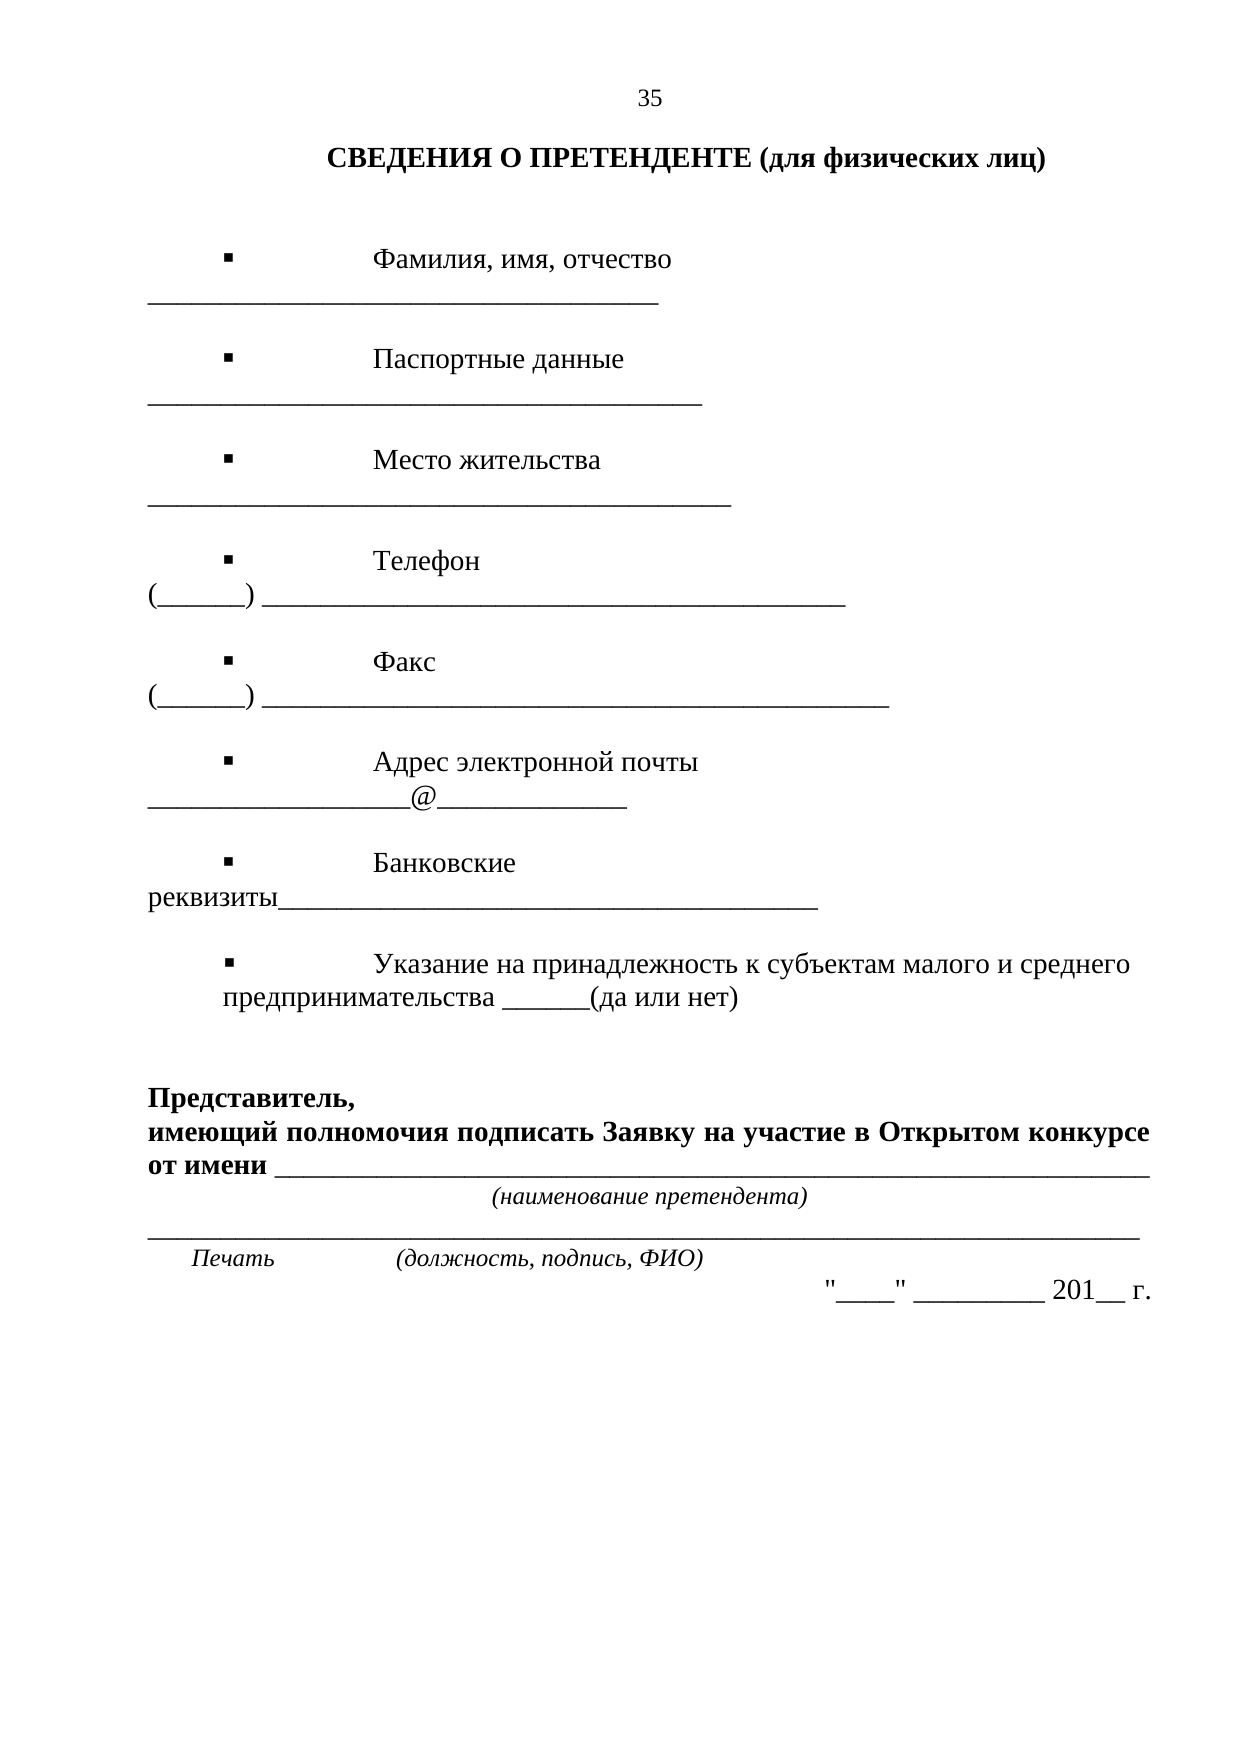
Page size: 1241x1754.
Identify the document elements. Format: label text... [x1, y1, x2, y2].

text "____" _________ 201__ г. [148, 1272, 1152, 1305]
list Телефон (______) ________________________________________ [148, 543, 1152, 610]
text Печать (должность, подпись, ФИО) [148, 1243, 1152, 1272]
list Указание на принадлежность к субъектам малого и среднего предпринимательства ______(да или нет) [223, 946, 1152, 1013]
text СВЕДЕНИЯ О ПРЕТЕНДЕНТЕ (для физических лиц) [148, 140, 1152, 174]
list Факс (______) ___________________________________________ [148, 644, 1152, 711]
text Представитель, [148, 1080, 1152, 1114]
list Паспортные данные ______________________________________ [148, 342, 1152, 409]
list Банковские реквизиты_____________________________________ [148, 845, 1152, 912]
text имеющий полномочия подписать Заявку на участие в Открытом конкурсе от имени ____________________________________________________________ [148, 1114, 1152, 1181]
list Адрес электронной почты __________________@_____________ [148, 744, 1152, 812]
list Место жительства ________________________________________ [148, 442, 1152, 509]
text (наименование претендента) [148, 1181, 1152, 1209]
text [148, 1209, 1152, 1243]
list Фамилия, имя, отчество ___________________________________ [148, 241, 1152, 308]
